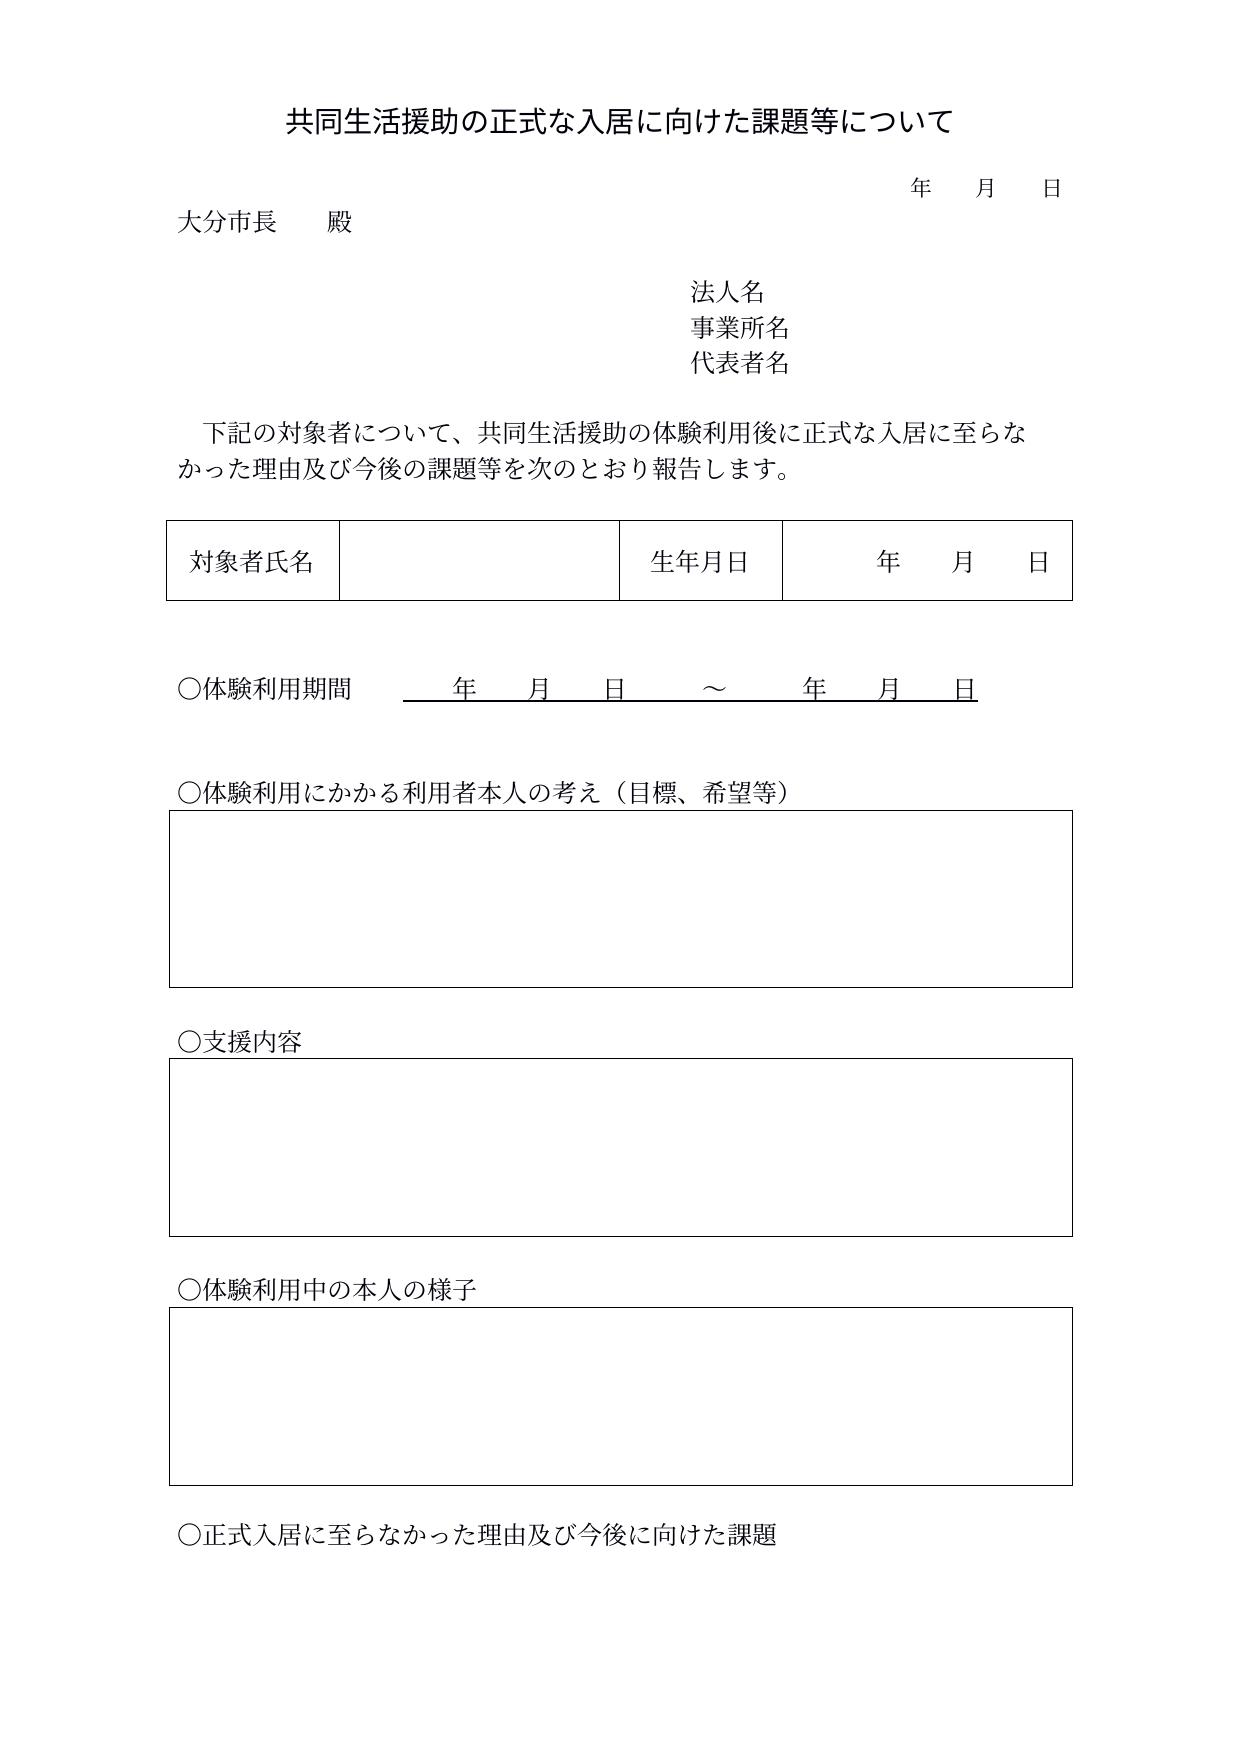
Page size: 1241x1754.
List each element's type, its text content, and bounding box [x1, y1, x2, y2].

table_header 生年月日 [620, 521, 782, 600]
text 〇体験利用中の本人の様子 [177, 1271, 1063, 1307]
table_header [170, 1308, 1072, 1485]
table_header 年 月 日 [783, 521, 1072, 600]
table_header [340, 521, 619, 600]
text 〇支援内容 [177, 1022, 1063, 1058]
text 〇正式入居に至らなかった理由及び今後に向けた課題 [177, 1516, 1063, 1551]
table_header [170, 811, 1072, 987]
text 年 月 日 [177, 171, 1063, 202]
text 〇体験利用にかかる利用者本人の考え（目標、希望等） [177, 773, 1063, 809]
text 大分市長 殿 [177, 202, 1063, 238]
text 代表者名 [177, 344, 1063, 380]
table_header [170, 1059, 1072, 1236]
text 法人名 [177, 272, 1063, 308]
text 〇体験利用期間 年 月 日 ～ 年 月 日 [177, 669, 1063, 705]
text 事業所名 [177, 308, 1063, 344]
text 下記の対象者について、共同生活援助の体験利用後に正式な入居に至らなかった理由及び今後の課題等を次のとおり報告します。 [177, 414, 1063, 486]
text 共同生活援助の正式な入居に向けた課題等について [162, 99, 1078, 141]
table_header 対象者氏名 [167, 521, 339, 600]
